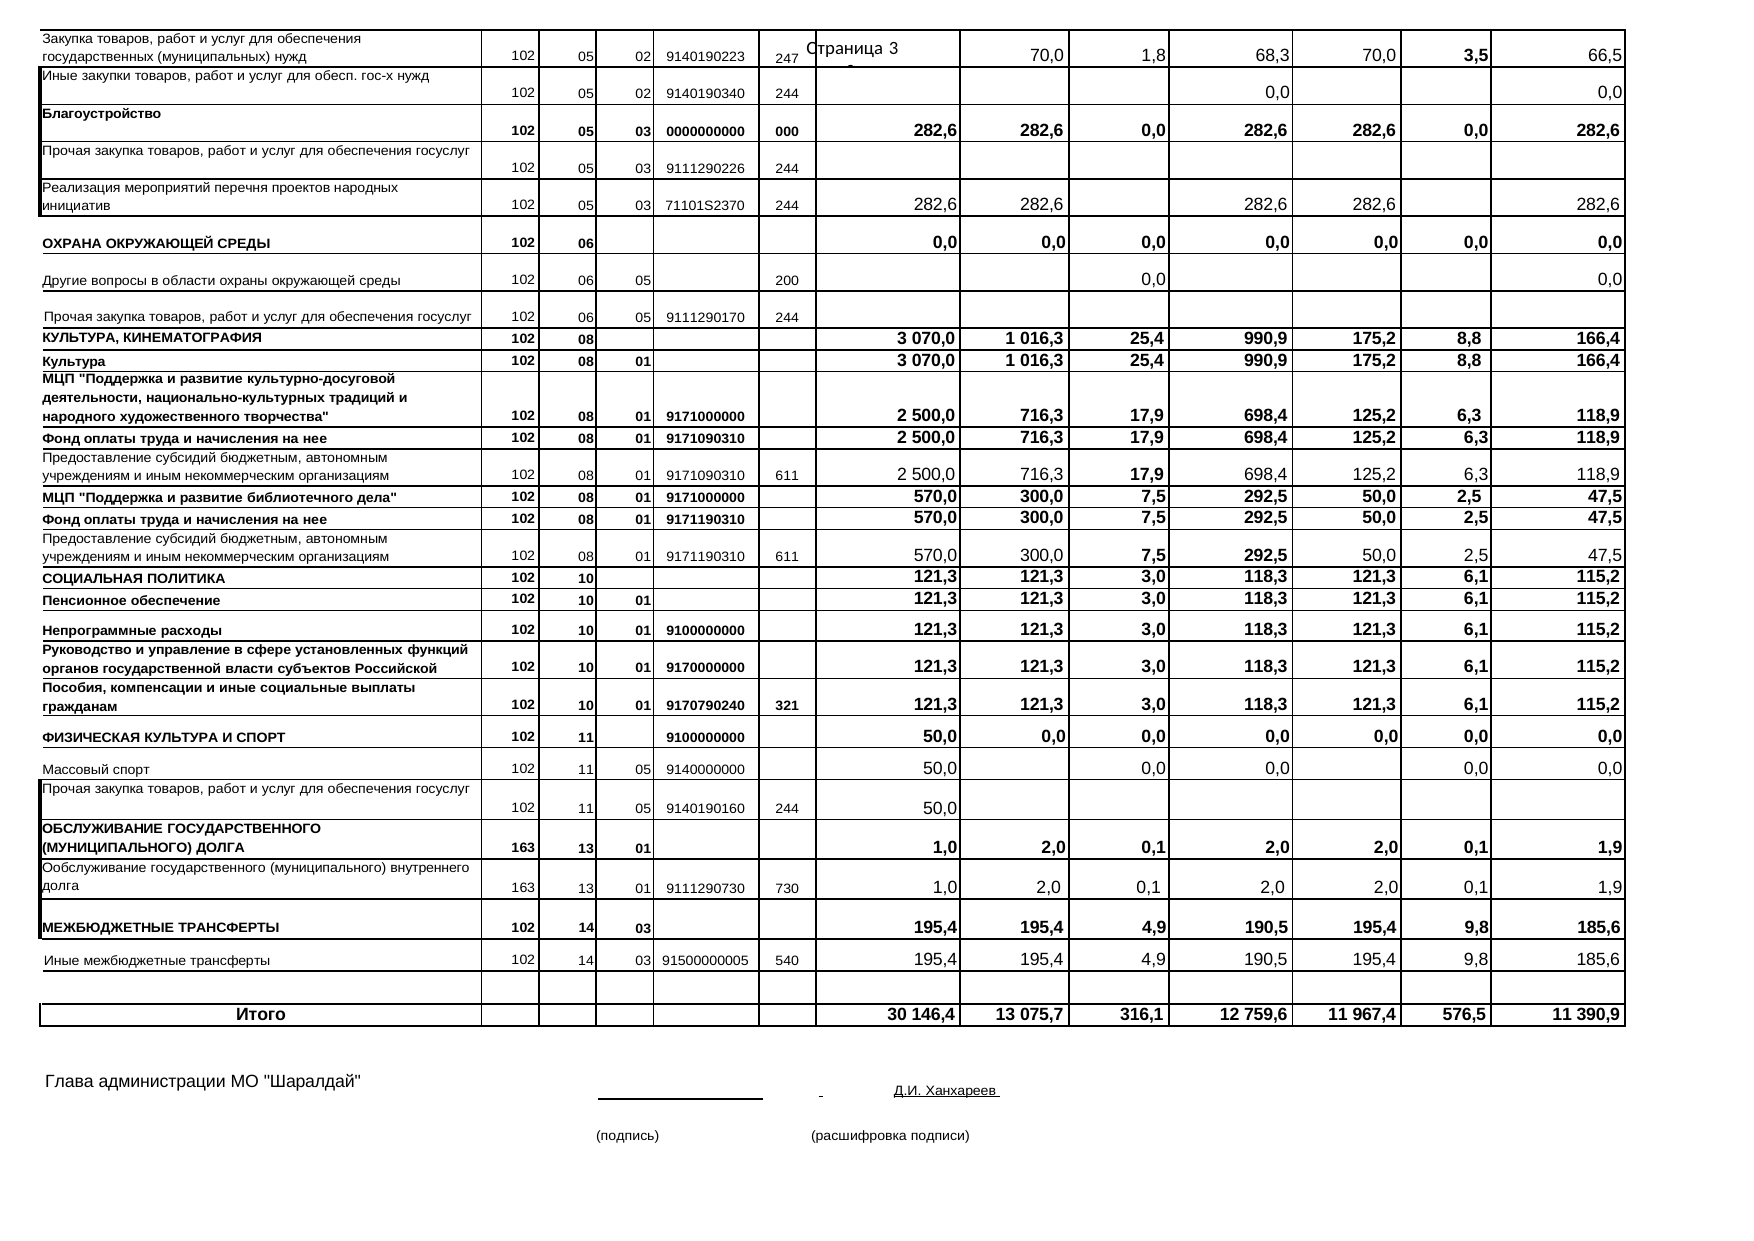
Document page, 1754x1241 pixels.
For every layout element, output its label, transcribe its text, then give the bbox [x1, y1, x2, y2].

table_header 3,5 [1402, 31, 1490, 66]
table_cell [654, 972, 758, 1003]
table_cell 50,0 [1293, 487, 1400, 507]
table_cell Прочая закупка товаров, работ и услуг для обеспечения госуслуг [42, 142, 481, 178]
table_cell 50,0 [817, 748, 959, 779]
table_cell 3,0 [1070, 568, 1168, 588]
table_cell 125,2 [1293, 450, 1400, 485]
table_cell 9100000000 [654, 611, 758, 640]
table_cell 125,2 [1293, 428, 1400, 448]
table_cell [1170, 972, 1292, 1003]
table_cell 01 [597, 860, 653, 898]
table_cell 2,0 [1293, 860, 1400, 898]
table_cell [760, 611, 815, 640]
table_cell 17,9 [1070, 428, 1168, 448]
table_cell ОХРАНА ОКРУЖАЮЩЕЙ СРЕДЫ [40, 217, 481, 253]
table_cell 06 [540, 254, 595, 290]
table_cell 118,3 [1170, 568, 1292, 588]
table_cell 9100000000 [654, 716, 758, 747]
table_cell 1 016,3 [961, 329, 1068, 349]
table_cell 121,3 [817, 679, 959, 715]
table_header 05 [540, 31, 595, 66]
table_cell 175,2 [1293, 329, 1400, 349]
table_cell [1492, 142, 1624, 178]
table_cell [1293, 292, 1400, 327]
table_cell 300,0 [961, 530, 1068, 566]
table_cell 716,3 [961, 428, 1068, 448]
table_cell 115,2 [1492, 568, 1624, 588]
table_cell 000 [760, 105, 815, 141]
table_cell 6,3 [1402, 428, 1490, 448]
table_cell [654, 1005, 758, 1025]
table_cell ФИЗИЧЕСКАЯ КУЛЬТУРА И СПОРТ [40, 715, 481, 747]
table_cell [1070, 972, 1168, 1003]
table_cell 9,8 [1402, 940, 1490, 970]
table_cell 611 [760, 530, 815, 566]
table_cell [540, 1005, 595, 1025]
table_cell Пенсионное обеспечение [40, 588, 481, 609]
table_cell [1402, 292, 1490, 327]
table_cell 698,4 [1170, 372, 1292, 426]
table_cell Руководство и управление в сфере установленных функций органов государственной власти субъектов Российской [40, 640, 481, 677]
table_cell Другие вопросы в области охраны окружающей среды [40, 253, 481, 290]
table_cell 0,0 [1070, 716, 1168, 747]
table_cell 0,0 [1492, 748, 1624, 779]
table_cell 125,2 [1293, 372, 1400, 426]
table_cell 3,0 [1070, 679, 1168, 715]
table_cell [1070, 142, 1168, 178]
table_cell 730 [760, 860, 815, 898]
table_cell 118,3 [1170, 642, 1292, 677]
table_cell [760, 748, 815, 779]
table_cell [1293, 748, 1400, 779]
table_cell [482, 1005, 538, 1025]
table_cell 121,3 [961, 589, 1068, 609]
table_cell 0,1 [1070, 820, 1168, 858]
table_cell 14 [540, 940, 595, 970]
table_cell 2,0 [1293, 820, 1400, 858]
text Глава администрации МО "Шаралдай" [45, 1070, 364, 1091]
table_cell 0,0 [1070, 748, 1168, 779]
table_cell МЕЖБЮДЖЕТНЫЕ ТРАНСФЕРТЫ [42, 900, 481, 938]
table_cell 05 [540, 180, 595, 215]
table_cell 102 [482, 748, 538, 779]
table_cell 292,5 [1170, 487, 1292, 507]
table_cell 13 [540, 820, 595, 858]
table_cell 118,3 [1170, 611, 1292, 640]
table_cell 3 070,0 [817, 351, 959, 371]
table_cell 102 [482, 329, 538, 349]
table_cell [1293, 142, 1400, 178]
table_cell 9171000000 [654, 487, 758, 507]
table_cell 14 [540, 900, 595, 938]
table_header 9140190223 [654, 31, 758, 66]
table_cell 121,3 [961, 568, 1068, 588]
table_cell 195,4 [817, 940, 959, 970]
table_cell 11 967,4 [1293, 1005, 1400, 1025]
table_cell 01 [597, 589, 653, 609]
table_cell [961, 68, 1068, 103]
table_cell 9170000000 [654, 642, 758, 677]
table_cell [654, 568, 758, 588]
table_cell 282,6 [961, 105, 1068, 141]
table_cell 282,6 [1492, 180, 1624, 215]
table_cell [1170, 780, 1292, 818]
table_cell 13 [540, 860, 595, 898]
table_cell [1070, 68, 1168, 103]
table_cell [817, 68, 959, 103]
table_cell 0,0 [1170, 217, 1292, 253]
table_cell 321 [760, 679, 815, 715]
table_header 68,3 [1170, 31, 1292, 66]
table_cell 4,9 [1070, 900, 1168, 938]
table_cell 102 [482, 679, 538, 715]
table_cell 06 [540, 217, 595, 253]
table_cell [760, 351, 815, 371]
table_cell 102 [482, 180, 538, 215]
table_cell 03 [597, 900, 653, 938]
table_cell 121,3 [961, 679, 1068, 715]
table_cell 282,6 [961, 180, 1068, 215]
table_cell [597, 329, 653, 349]
table_cell 25,4 [1070, 329, 1168, 349]
text Д.И. Ханхареев [818, 1082, 1639, 1098]
table_cell 0,0 [1293, 217, 1400, 253]
table_cell 244 [760, 780, 815, 818]
table_cell 115,2 [1492, 589, 1624, 609]
table_cell [1070, 180, 1168, 215]
table_cell 01 [597, 372, 653, 426]
table_cell [1293, 780, 1400, 818]
table_cell Иные межбюджетные трансферты [40, 939, 481, 970]
table_cell [817, 292, 959, 327]
table_cell 7,5 [1070, 487, 1168, 507]
table_cell 0,0 [1402, 716, 1490, 747]
table_cell 9111290170 [654, 292, 758, 327]
table_cell [961, 254, 1068, 290]
table_cell 50,0 [817, 716, 959, 747]
table_cell 47,5 [1492, 508, 1624, 529]
table_cell [1293, 254, 1400, 290]
table_cell Итого [41, 1003, 481, 1025]
table_cell Реализация мероприятий перечня проектов народных инициатив [42, 180, 481, 215]
table_cell 10 [540, 679, 595, 715]
table_cell 2,0 [961, 820, 1068, 858]
table_cell 9140190160 [654, 780, 758, 818]
table_cell 121,3 [817, 642, 959, 677]
table_cell 0,0 [1293, 716, 1400, 747]
table_cell 6,1 [1402, 568, 1490, 588]
table_cell Непрограммные расходы [40, 610, 481, 640]
table_cell 121,3 [817, 568, 959, 588]
table_cell 282,6 [817, 105, 959, 141]
table_cell 0000000000 [654, 105, 758, 141]
table_cell 195,4 [1293, 900, 1400, 938]
table_cell 11 390,9 [1492, 1005, 1624, 1025]
table_cell 08 [540, 508, 595, 529]
table_cell [961, 780, 1068, 818]
table_header траница 3 из730,0 [817, 31, 959, 66]
table_cell 300,0 [961, 487, 1068, 507]
table_cell МЦП "Поддержка и развитие библиотечного дела" [40, 485, 481, 507]
table_cell 05 [597, 780, 653, 818]
table_cell 570,0 [817, 508, 959, 529]
table_cell 9111290226 [654, 142, 758, 178]
table_cell 175,2 [1293, 351, 1400, 371]
table_cell 716,3 [961, 450, 1068, 485]
table_cell 1,0 [817, 860, 959, 898]
table_cell 30 146,4 [817, 1005, 959, 1025]
table_cell 11 [540, 780, 595, 818]
table_cell [760, 372, 815, 426]
table_cell 244 [760, 142, 815, 178]
table_header 1,8 [1070, 31, 1168, 66]
table_cell [597, 1005, 653, 1025]
table_cell 0,0 [1402, 105, 1490, 141]
table_cell Фонд оплаты труда и начисления на нее [40, 426, 481, 448]
table_cell [654, 589, 758, 609]
table_cell [760, 972, 815, 1003]
table_cell 118,9 [1492, 428, 1624, 448]
table_cell 9140190340 [654, 68, 758, 103]
table_cell 0,0 [1492, 716, 1624, 747]
table_cell 05 [597, 254, 653, 290]
table_cell 25,4 [1070, 351, 1168, 371]
table_cell [40, 970, 481, 1003]
table_cell [1402, 780, 1490, 818]
table_cell 17,9 [1070, 372, 1168, 426]
table_header 70,0 [961, 31, 1068, 66]
table_header Закупка товаров, работ и услуг для обеспечения государственных (муниципальных) нужд [40, 31, 481, 66]
table_cell 990,9 [1170, 329, 1292, 349]
table_cell 03 [597, 142, 653, 178]
table_cell 0,1 [1402, 860, 1490, 898]
table_cell МЦП "Поддержка и развитие культурно-досуговой деятельности, национально-культурных традиций и народного художественного творчества" [40, 371, 481, 426]
table_cell 698,4 [1170, 428, 1292, 448]
table_cell 06 [540, 292, 595, 327]
table_cell 163 [482, 820, 538, 858]
table_cell 9171090310 [654, 450, 758, 485]
table_cell 01 [597, 508, 653, 529]
table_cell 102 [482, 716, 538, 747]
table_cell Пособия, компенсации и иные социальные выплаты гражданам [40, 678, 481, 715]
table_cell 11 [540, 716, 595, 747]
table_cell 716,3 [961, 372, 1068, 426]
table_cell 0,0 [1170, 716, 1292, 747]
table_cell [1070, 292, 1168, 327]
table_cell 03 [597, 940, 653, 970]
table_cell 102 [482, 351, 538, 371]
table_cell 102 [482, 780, 538, 818]
table_cell 03 [597, 105, 653, 141]
table_cell 6,1 [1402, 589, 1490, 609]
table_cell 121,3 [961, 642, 1068, 677]
table_cell [961, 292, 1068, 327]
table_cell 9111290730 [654, 860, 758, 898]
table_cell 01 [597, 820, 653, 858]
table_cell 282,6 [1170, 180, 1292, 215]
table_cell 0,0 [1402, 748, 1490, 779]
table_cell 102 [482, 611, 538, 640]
table_cell 2,0 [961, 860, 1068, 898]
table_cell 01 [597, 679, 653, 715]
table_cell 121,3 [817, 589, 959, 609]
table_cell 118,3 [1170, 679, 1292, 715]
table_cell 7,5 [1070, 508, 1168, 529]
table_cell 3,0 [1070, 611, 1168, 640]
table_cell [760, 820, 815, 858]
table_cell 03 [597, 180, 653, 215]
table_cell [1293, 972, 1400, 1003]
table_cell Фонд оплаты труда и начисления на нее [40, 507, 481, 529]
table_cell 47,5 [1492, 530, 1624, 566]
table_cell 01 [597, 487, 653, 507]
table_cell 0,0 [961, 217, 1068, 253]
table_cell 01 [597, 611, 653, 640]
table_cell 0,0 [1070, 105, 1168, 141]
table_cell 6,1 [1402, 642, 1490, 677]
table_cell [1402, 180, 1490, 215]
table_cell 121,3 [1293, 568, 1400, 588]
table_cell 195,4 [1293, 940, 1400, 970]
table_cell 190,5 [1170, 940, 1292, 970]
table_cell 0,0 [1170, 68, 1292, 103]
table_cell 121,3 [1293, 642, 1400, 677]
table_cell [1402, 254, 1490, 290]
table_cell Ообслуживание государственного (муниципального) внутреннего долга [42, 860, 481, 898]
table_cell 102 [482, 589, 538, 609]
table_cell 50,0 [817, 780, 959, 818]
table_cell 166,4 [1492, 329, 1624, 349]
table_header 102 [482, 31, 538, 66]
table_cell 121,3 [817, 611, 959, 640]
table_cell [1492, 972, 1624, 1003]
table_cell 01 [597, 642, 653, 677]
table_cell 102 [482, 105, 538, 141]
table_cell 9171190310 [654, 508, 758, 529]
table_cell 118,9 [1492, 450, 1624, 485]
table_cell 0,0 [961, 716, 1068, 747]
table_cell 282,6 [1492, 105, 1624, 141]
table_cell 292,5 [1170, 508, 1292, 529]
table_cell 01 [597, 428, 653, 448]
table_cell 115,2 [1492, 611, 1624, 640]
table_cell 8,8 [1402, 329, 1490, 349]
table_cell 576,5 [1402, 1005, 1490, 1025]
table_cell 9140000000 [654, 748, 758, 779]
table_cell [597, 716, 653, 747]
table_cell 10 [540, 611, 595, 640]
table_cell 244 [760, 180, 815, 215]
table_cell 08 [540, 329, 595, 349]
table_cell [817, 142, 959, 178]
table_cell 3 070,0 [817, 329, 959, 349]
table_cell 102 [482, 428, 538, 448]
table_cell [1170, 254, 1292, 290]
table_cell 0,1 [1402, 820, 1490, 858]
table_cell 102 [482, 450, 538, 485]
table_cell 0,0 [1492, 254, 1624, 290]
table_cell [961, 748, 1068, 779]
table_cell 08 [540, 428, 595, 448]
table_cell [961, 972, 1068, 1003]
table_cell [817, 972, 959, 1003]
table_cell 11 [540, 748, 595, 779]
table_cell 121,3 [1293, 679, 1400, 715]
table_cell КУЛЬТУРА, КИНЕМАТОГРАФИЯ [40, 327, 481, 349]
table_cell Прочая закупка товаров, работ и услуг для обеспечения госуслуг [42, 780, 481, 818]
table_cell 05 [597, 748, 653, 779]
table_cell [654, 217, 758, 253]
table_cell 9171190310 [654, 530, 758, 566]
table_cell 3,0 [1070, 642, 1168, 677]
table_cell 05 [540, 68, 595, 103]
table_cell 0,0 [1402, 217, 1490, 253]
table_cell 05 [540, 105, 595, 141]
table_cell Иные закупки товаров, работ и услуг для обесп. гос-х нужд [42, 68, 481, 103]
table_cell [1070, 780, 1168, 818]
table_cell Массовый спорт [40, 747, 481, 779]
table_cell 05 [597, 292, 653, 327]
table_cell 300,0 [961, 508, 1068, 529]
table_cell 10 [540, 589, 595, 609]
table_cell 0,0 [1492, 68, 1624, 103]
table_cell Благоустройство [42, 105, 481, 141]
table_cell 6,1 [1402, 611, 1490, 640]
table_cell 102 [482, 372, 538, 426]
table_cell 121,3 [1293, 611, 1400, 640]
text (подпись) (расшифровка подписи) [596, 1127, 1639, 1143]
table_cell 7,5 [1070, 530, 1168, 566]
table_cell 1 016,3 [961, 351, 1068, 371]
table_cell 190,5 [1170, 900, 1292, 938]
table_cell 50,0 [1293, 508, 1400, 529]
table_cell 282,6 [1170, 105, 1292, 141]
table_cell [817, 254, 959, 290]
table_cell [1402, 68, 1490, 103]
table_cell [597, 568, 653, 588]
table_cell [654, 254, 758, 290]
table_cell [760, 642, 815, 677]
table_cell 9171090310 [654, 428, 758, 448]
table_cell [1492, 292, 1624, 327]
table_cell 17,9 [1070, 450, 1168, 485]
table_cell 08 [540, 351, 595, 371]
table_cell 9170790240 [654, 679, 758, 715]
table_cell 1,9 [1492, 820, 1624, 858]
table_cell [760, 900, 815, 938]
table_cell 0,0 [1492, 217, 1624, 253]
table_cell 2 500,0 [817, 450, 959, 485]
table_cell 9171000000 [654, 372, 758, 426]
table_cell 118,9 [1492, 372, 1624, 426]
table_cell 698,4 [1170, 450, 1292, 485]
table_cell 282,6 [1293, 105, 1400, 141]
table_cell 6,3 [1402, 372, 1490, 426]
table_cell 47,5 [1492, 487, 1624, 507]
table_cell 282,6 [817, 180, 959, 215]
table_cell 0,0 [1070, 217, 1168, 253]
table_cell [597, 972, 653, 1003]
table_cell ОБСЛУЖИВАНИЕ ГОСУДАРСТВЕННОГО (МУНИЦИПАЛЬНОГО) ДОЛГА [42, 820, 481, 858]
table_cell 102 [482, 530, 538, 566]
table_cell Культура [40, 349, 481, 371]
table_cell 6,3 [1402, 450, 1490, 485]
table_cell 08 [540, 372, 595, 426]
table_cell 195,4 [817, 900, 959, 938]
table_cell 2,5 [1402, 508, 1490, 529]
table_cell 102 [482, 940, 538, 970]
table_cell 05 [540, 142, 595, 178]
table_cell 01 [597, 450, 653, 485]
table_cell 570,0 [817, 487, 959, 507]
table_cell 4,9 [1070, 940, 1168, 970]
table_cell [760, 487, 815, 507]
table_cell 282,6 [1293, 180, 1400, 215]
table_cell 316,1 [1070, 1005, 1168, 1025]
table_cell [760, 217, 815, 253]
table_cell 200 [760, 254, 815, 290]
table_cell 01 [597, 351, 653, 371]
table_cell 195,4 [961, 900, 1068, 938]
table_cell 102 [482, 487, 538, 507]
table_cell [654, 900, 758, 938]
table_header 70,0 [1293, 31, 1400, 66]
table_cell 102 [482, 68, 538, 103]
table_cell 1,0 [817, 820, 959, 858]
table_cell 163 [482, 860, 538, 898]
table_cell 3,0 [1070, 589, 1168, 609]
table_header 66,5 [1492, 31, 1624, 66]
table_cell 102 [482, 900, 538, 938]
table_cell 2,0 [1170, 820, 1292, 858]
table_cell [654, 329, 758, 349]
table_cell 570,0 [817, 530, 959, 566]
table_cell [760, 1005, 815, 1025]
table_cell 540 [760, 940, 815, 970]
table_cell [1293, 68, 1400, 103]
table_cell Предоставление субсидий бюджетным, автономным учреждениям и иным некоммерческим организациям [40, 448, 481, 485]
table_cell [597, 217, 653, 253]
table_cell 08 [540, 450, 595, 485]
table_cell 10 [540, 642, 595, 677]
table_cell 6,1 [1402, 679, 1490, 715]
table_cell [482, 972, 538, 1003]
table_cell 292,5 [1170, 530, 1292, 566]
table_cell 0,0 [1170, 748, 1292, 779]
table_cell 2,5 [1402, 487, 1490, 507]
table_cell 13 075,7 [961, 1005, 1068, 1025]
table_cell [961, 142, 1068, 178]
table_cell 2,0 [1170, 860, 1292, 898]
table_header 02 [597, 31, 653, 66]
table_cell 91500000005 [654, 940, 758, 970]
table_cell 50,0 [1293, 530, 1400, 566]
table_cell [760, 428, 815, 448]
table_cell 102 [482, 568, 538, 588]
table_cell 102 [482, 142, 538, 178]
table_cell Прочая закупка товаров, работ и услуг для обеспечения госуслуг [40, 290, 481, 327]
table_cell [760, 508, 815, 529]
table_cell 185,6 [1492, 900, 1624, 938]
table_cell 2 500,0 [817, 428, 959, 448]
table_cell [1170, 292, 1292, 327]
table_cell 0,0 [1070, 254, 1168, 290]
table_cell Предоставление субсидий бюджетным, автономным учреждениям и иным некоммерческим организациям [40, 529, 481, 566]
table_cell 244 [760, 68, 815, 103]
table_cell 244 [760, 292, 815, 327]
table_cell 166,4 [1492, 351, 1624, 371]
table_cell [760, 568, 815, 588]
table_cell 115,2 [1492, 679, 1624, 715]
table_cell 71101S2370 [654, 180, 758, 215]
table_cell 611 [760, 450, 815, 485]
table_cell 185,6 [1492, 940, 1624, 970]
table_header 247 С [760, 31, 815, 66]
table_cell 2 500,0 [817, 372, 959, 426]
table_cell 990,9 [1170, 351, 1292, 371]
table_cell 8,8 [1402, 351, 1490, 371]
table_cell 195,4 [961, 940, 1068, 970]
table_cell [1170, 142, 1292, 178]
table_cell 118,3 [1170, 589, 1292, 609]
table_cell [1402, 142, 1490, 178]
table_cell [540, 972, 595, 1003]
table_cell СОЦИАЛЬНАЯ ПОЛИТИКА [40, 566, 481, 588]
table_cell 115,2 [1492, 642, 1624, 677]
table_cell [760, 716, 815, 747]
table_cell 0,1 [1070, 860, 1168, 898]
table_cell 1,9 [1492, 860, 1624, 898]
table_cell [654, 351, 758, 371]
table_cell 2,5 [1402, 530, 1490, 566]
table_cell 08 [540, 487, 595, 507]
table_cell 102 [482, 292, 538, 327]
table_cell 12 759,6 [1170, 1005, 1292, 1025]
table_cell 102 [482, 508, 538, 529]
table_cell 121,3 [1293, 589, 1400, 609]
table_cell 02 [597, 68, 653, 103]
table_cell [1492, 780, 1624, 818]
table_cell [654, 820, 758, 858]
table_cell 9,8 [1402, 900, 1490, 938]
table_cell [760, 329, 815, 349]
table_cell [1402, 972, 1490, 1003]
table_cell 10 [540, 568, 595, 588]
table_cell 102 [482, 217, 538, 253]
table_cell [760, 589, 815, 609]
table_cell 08 [540, 530, 595, 566]
table_cell 0,0 [817, 217, 959, 253]
table_cell 01 [597, 530, 653, 566]
table_cell 102 [482, 642, 538, 677]
table_cell 102 [482, 254, 538, 290]
table_cell 121,3 [961, 611, 1068, 640]
